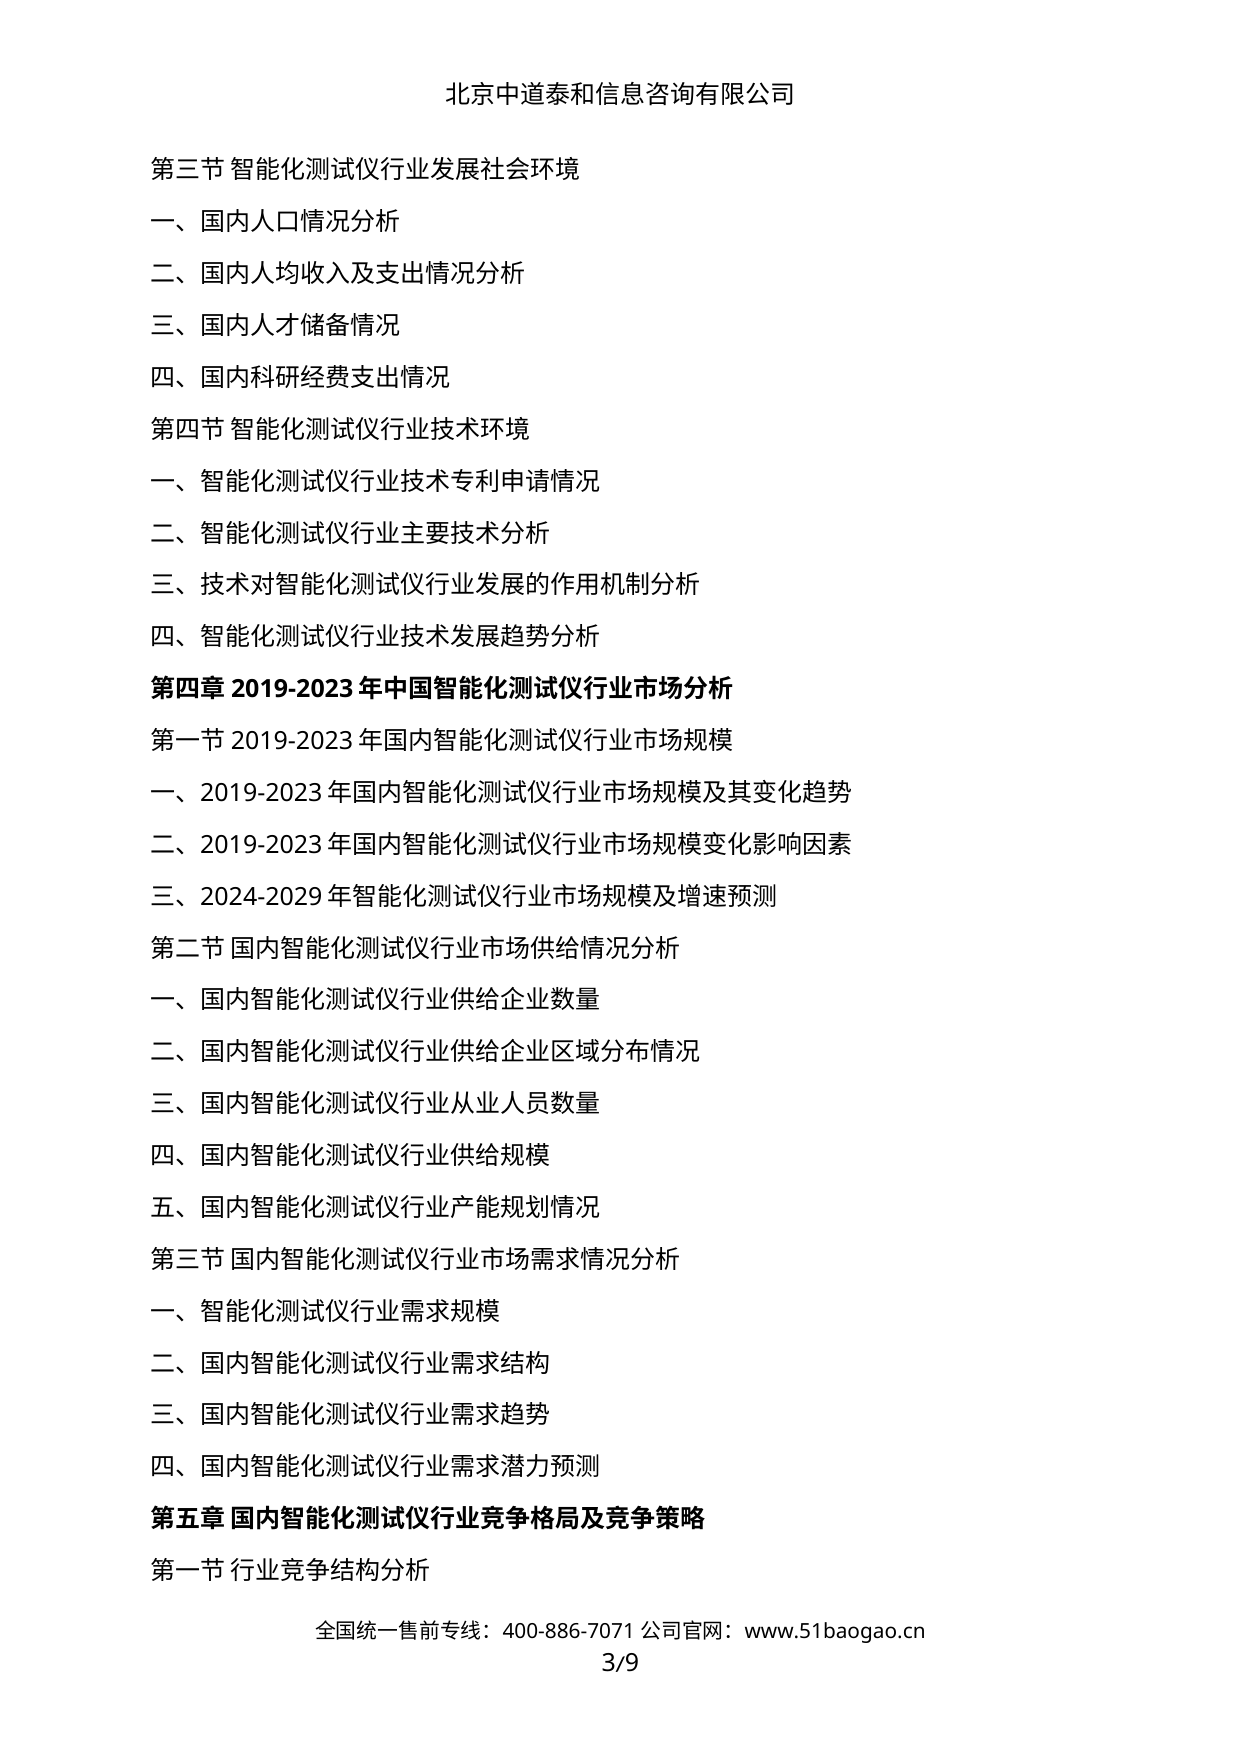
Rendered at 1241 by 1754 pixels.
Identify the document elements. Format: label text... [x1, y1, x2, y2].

text 第三节 智能化测试仪行业发展社会环境 [150, 150, 1090, 186]
text 二、国内智能化测试仪行业需求结构 [150, 1343, 1090, 1379]
text 三、国内人才储备情况 [150, 306, 1090, 342]
text 一、国内智能化测试仪行业供给企业数量 [150, 980, 1090, 1016]
text 五、国内智能化测试仪行业产能规划情况 [150, 1187, 1090, 1224]
text 三、国内智能化测试仪行业从业人员数量 [150, 1084, 1090, 1120]
text 第四节 智能化测试仪行业技术环境 [150, 409, 1090, 446]
text 三、2024-2029年智能化测试仪行业市场规模及增速预测 [150, 876, 1090, 912]
text 第二节 国内智能化测试仪行业市场供给情况分析 [150, 928, 1090, 964]
text 一、智能化测试仪行业需求规模 [150, 1291, 1090, 1327]
text 三、国内智能化测试仪行业需求趋势 [150, 1395, 1090, 1431]
text 二、国内人均收入及支出情况分析 [150, 254, 1090, 290]
text 二、国内智能化测试仪行业供给企业区域分布情况 [150, 1032, 1090, 1068]
text 三、技术对智能化测试仪行业发展的作用机制分析 [150, 565, 1090, 601]
text 一、国内人口情况分析 [150, 202, 1090, 238]
text 第四章 2019-2023年中国智能化测试仪行业市场分析 [150, 669, 1090, 705]
text 一、智能化测试仪行业技术专利申请情况 [150, 461, 1090, 497]
text 一、2019-2023年国内智能化测试仪行业市场规模及其变化趋势 [150, 772, 1090, 809]
text 第五章 国内智能化测试仪行业竞争格局及竞争策略 [150, 1499, 1090, 1535]
text 四、国内智能化测试仪行业需求潜力预测 [150, 1447, 1090, 1483]
text 四、国内科研经费支出情况 [150, 357, 1090, 394]
text 四、智能化测试仪行业技术发展趋势分析 [150, 617, 1090, 653]
text 第三节 国内智能化测试仪行业市场需求情况分析 [150, 1239, 1090, 1276]
text 第一节 2019-2023年国内智能化测试仪行业市场规模 [150, 721, 1090, 757]
text 二、智能化测试仪行业主要技术分析 [150, 513, 1090, 549]
text 二、2019-2023年国内智能化测试仪行业市场规模变化影响因素 [150, 824, 1090, 861]
text 四、国内智能化测试仪行业供给规模 [150, 1136, 1090, 1172]
text 第一节 行业竞争结构分析 [150, 1551, 1090, 1587]
